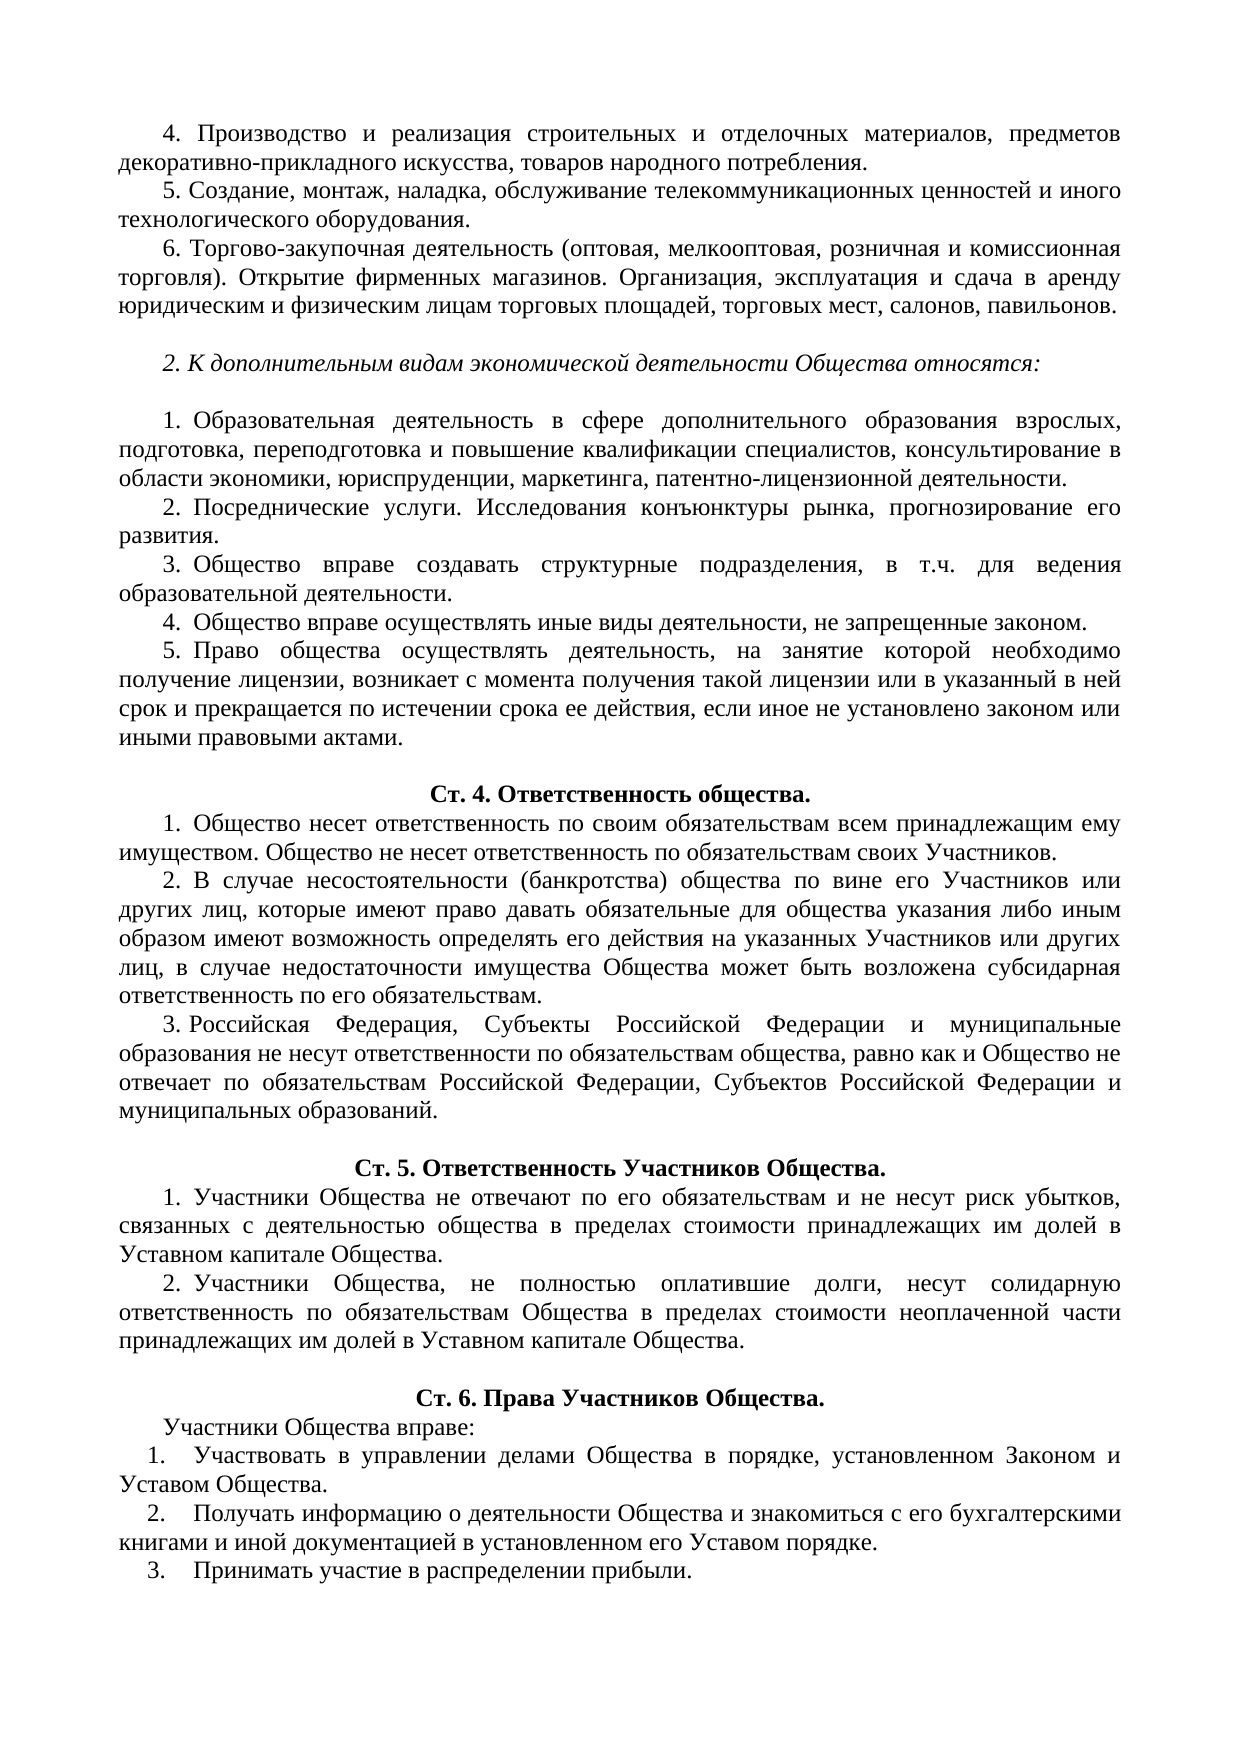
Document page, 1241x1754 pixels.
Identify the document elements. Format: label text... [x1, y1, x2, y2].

list Участвовать в управлении делами Общества в порядке, установленном Законом и Уставом Общества. [119, 1441, 1122, 1498]
text 4. Производство и реализация строительных и отделочных материалов, предметов декоративно-прикладного искусства, товаров народного потребления. [118, 118, 1122, 176]
list Принимать участие в распределении прибыли. [119, 1556, 1122, 1584]
list Получать информацию о деятельности Общества и знакомиться с его бухгалтерскими книгами и иной документацией в установленном его Уставом порядке. [119, 1498, 1122, 1556]
list Общество несет ответственность по своим обязательствам всем принадлежащим ему имуществом. Общество не несет ответственность по обязательствам своих Участников. [119, 808, 1122, 866]
text 2. К дополнительным видам экономической деятельности Общества относятся: [118, 348, 1122, 377]
text Ст. 6. Права Участников Общества. [118, 1383, 1122, 1412]
text 5. Создание, монтаж, наладка, обслуживание телекоммуникационных ценностей и иного технологического оборудования. [118, 176, 1122, 233]
list Общество вправе создавать структурные подразделения, в т.ч. для ведения образовательной деятельности. [119, 549, 1122, 607]
list Российская Федерация, Субъекты Российской Федерации и муниципальные образования не несут ответственности по обязательствам общества, равно как и Общество не отвечает по обязательствам Российской Федерации, Субъектов Российской Федерации и муниципальных образований. [119, 1009, 1122, 1124]
text Ст. 5. Ответственность Участников Общества. [118, 1153, 1122, 1182]
list Право общества осуществлять деятельность, на занятие которой необходимо получение лицензии, возникает с момента получения такой лицензии или в указанный в ней срок и прекращается по истечении срока ее действия, если иное не установлено законом или иными правовыми актами. [119, 636, 1122, 751]
text Участники Общества вправе: [118, 1412, 1122, 1441]
text Ст. 4. Ответственность общества. [118, 779, 1122, 808]
list Общество вправе осуществлять иные виды деятельности, не запрещенные законом. [119, 607, 1122, 636]
list Образовательная деятельность в сфере дополнительного образования взрослых, подготовка, переподготовка и повышение квалификации специалистов, консультирование в области экономики, юриспруденции, маркетинга, патентно-лицензионной деятельности. [119, 406, 1122, 492]
list Участники Общества, не полностью оплатившие долги, несут солидарную ответственность по обязательствам Общества в пределах стоимости неоплаченной части принадлежащих им долей в Уставном капитале Общества. [119, 1268, 1122, 1354]
list В случае несостоятельности (банкротства) общества по вине его Участников или других лиц, которые имеют право давать обязательные для общества указания либо иным образом имеют возможность определять его действия на указанных Участников или других лиц, в случае недостаточности имущества Общества может быть возложена субсидарная ответственность по его обязательствам. [119, 866, 1122, 1009]
text 6. Торгово-закупочная деятельность (оптовая, мелкооптовая, розничная и комиссионная торговля). Открытие фирменных магазинов. Организация, эксплуатация и сдача в аренду юридическим и физическим лицам торговых площадей, торговых мест, салонов, павильонов. [118, 233, 1122, 319]
list Участники Общества не отвечают по его обязательствам и не несут риск убытков, связанных с деятельностью общества в пределах стоимости принадлежащих им долей в Уставном капитале Общества. [119, 1182, 1122, 1268]
list Посреднические услуги. Исследования конъюнктуры рынка, прогнозирование его развития. [119, 492, 1122, 549]
